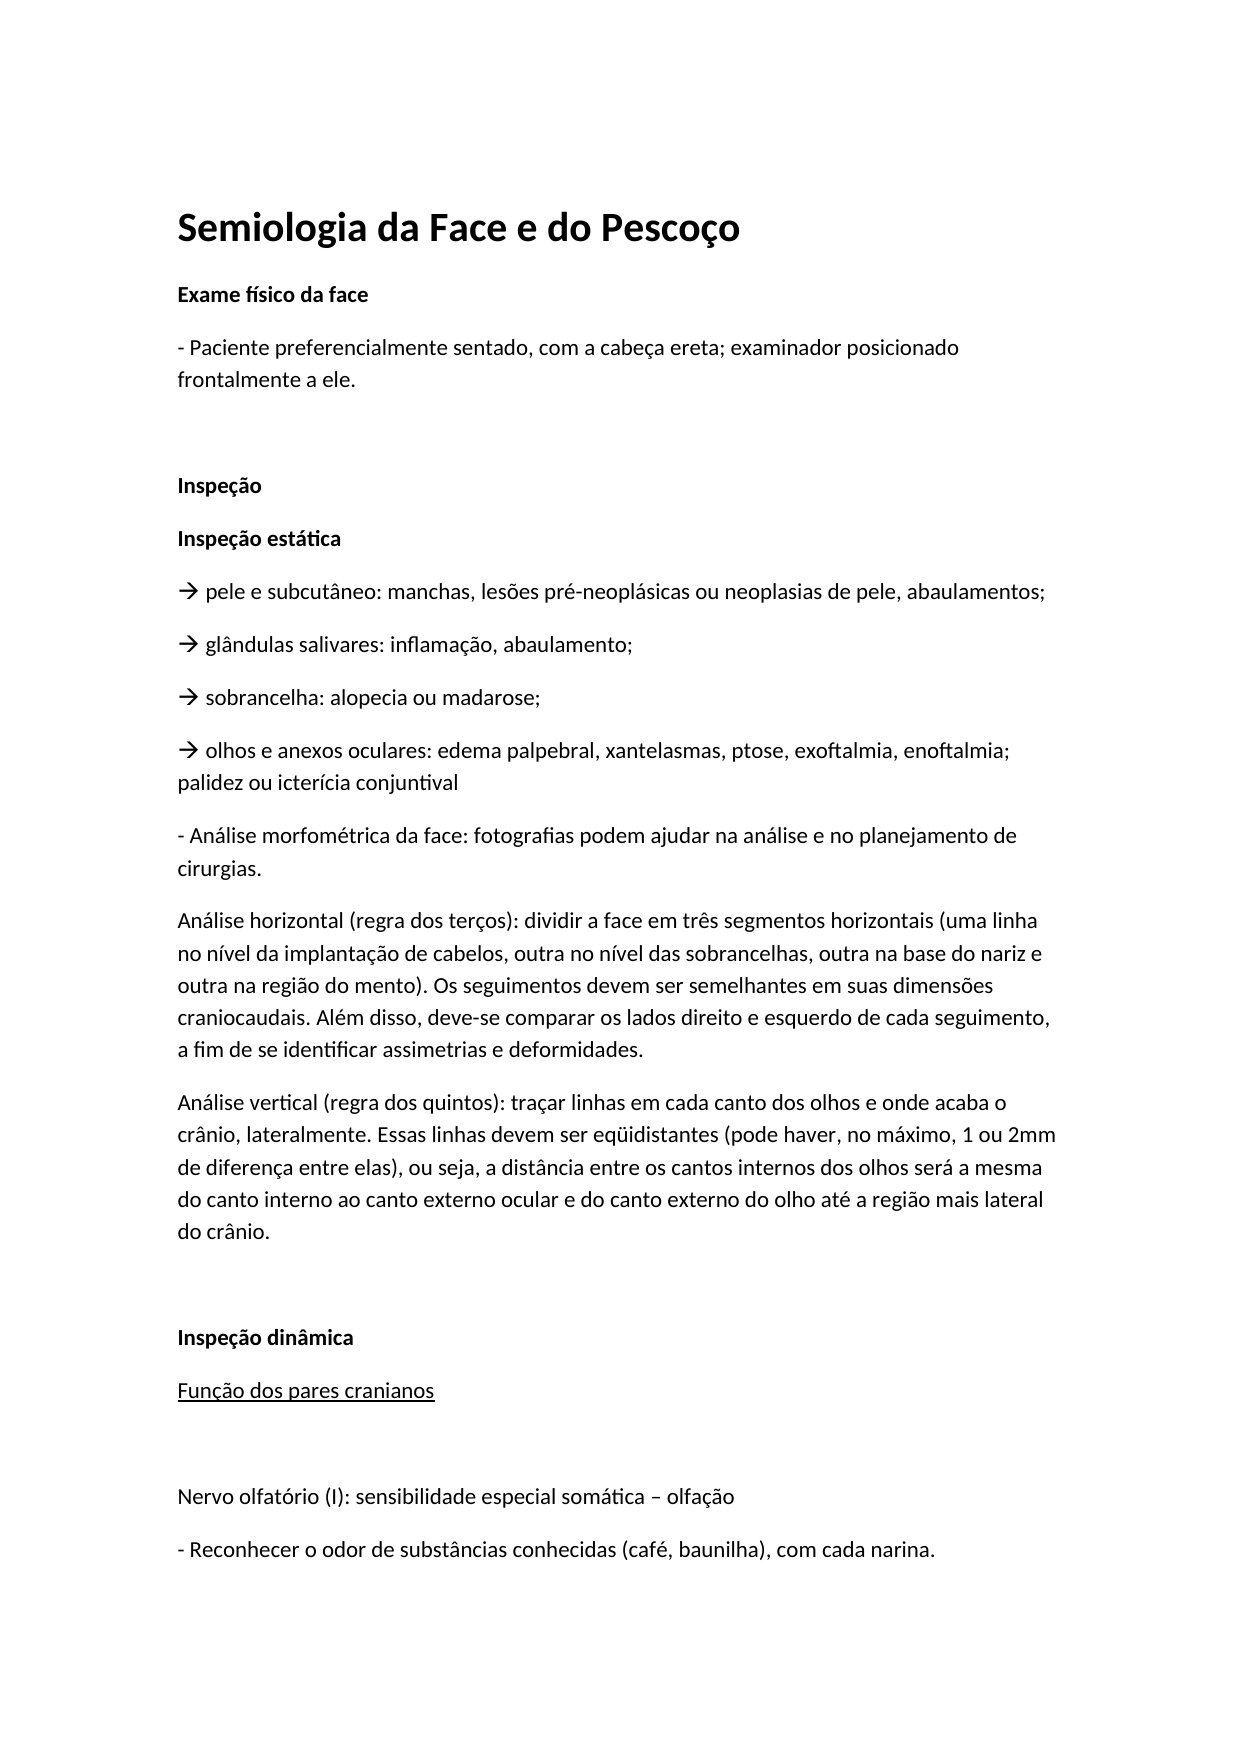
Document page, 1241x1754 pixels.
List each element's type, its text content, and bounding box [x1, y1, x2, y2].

text Inspeção estática [177, 524, 1063, 552]
text Exame físico da face [177, 280, 1063, 308]
text Inspeção [177, 471, 1063, 499]
text Nervo olfatório (I): sensibilidade especial somática – olfação [177, 1482, 1063, 1510]
text Inspeção dinâmica [177, 1323, 1063, 1351]
text olhos e anexos oculares: edema palpebral, xantelasmas, ptose, exoftalmia, enoftalmia; palidez ou icterícia conjuntival [177, 736, 1063, 796]
text - Reconhecer o odor de substâncias conhecidas (café, baunilha), com cada narina. [177, 1535, 1063, 1563]
text - Análise morfométrica da face: fotografias podem ajudar na análise e no planejamento de cirurgias. [177, 821, 1063, 882]
text pele e subcutâneo: manchas, lesões pré-neoplásicas ou neoplasias de pele, abaulamentos; [177, 577, 1063, 605]
text glândulas salivares: inflamação, abaulamento; [177, 630, 1063, 658]
text Análise vertical (regra dos quintos): traçar linhas em cada canto dos olhos e onde acaba o crânio, lateralmente. Essas linhas devem ser eqüidistantes (pode haver, no máximo, 1 ou 2mm de diferença entre elas), ou seja, a distância entre os cantos internos dos olhos será a mesma do canto interno ao canto externo ocular e do canto externo do olho até a região mais lateral do crânio. [177, 1088, 1063, 1245]
text Análise horizontal (regra dos terços): dividir a face em três segmentos horizontais (uma linha no nível da implantação de cabelos, outra no nível das sobrancelhas, outra na base do nariz e outra na região do mento). Os seguimentos devem ser semelhantes em suas dimensões craniocaudais. Além disso, deve-se comparar os lados direito e esquerdo de cada seguimento, a fim de se identificar assimetrias e deformidades. [177, 907, 1063, 1063]
text - Paciente preferencialmente sentado, com a cabeça ereta; examinador posicionado frontalmente a ele. [177, 333, 1063, 393]
text Função dos pares cranianos [177, 1376, 1063, 1404]
text sobrancelha: alopecia ou madarose; [177, 683, 1063, 711]
text Semiologia da Face e do Pescoço [177, 201, 1063, 251]
